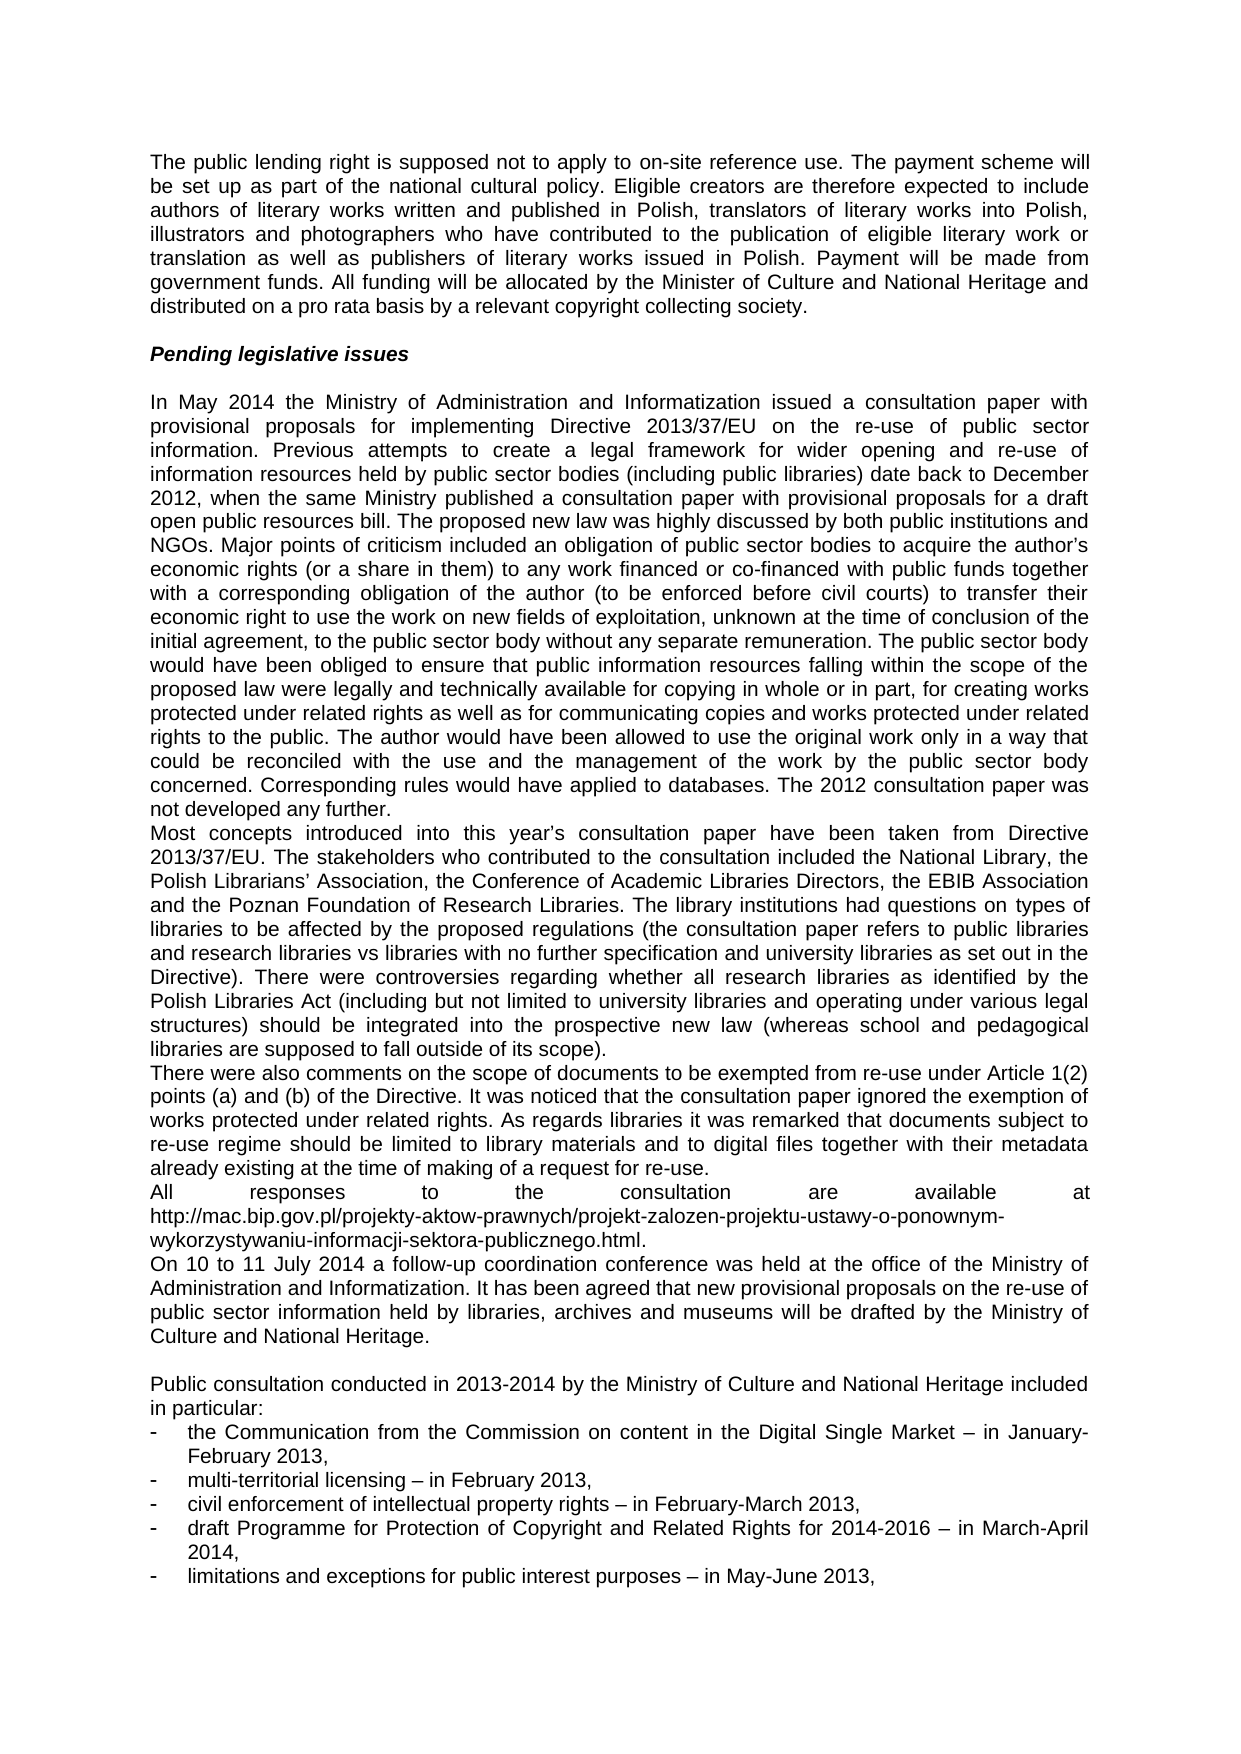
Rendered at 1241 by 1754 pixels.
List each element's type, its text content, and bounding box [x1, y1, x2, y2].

text In May 2014 the Ministry of Administration and Informatization issued a consultation paper with provisional proposals for implementing Directive 2013/37/EU on the re-use of public sector information. Previous attempts to create a legal framework for wider opening and re-use of information resources held by public sector bodies (including public libraries) date back to December 2012, when the same Ministry published a consultation paper with provisional proposals for a draft open public resources bill. The proposed new law was highly discussed by both public institutions and NGOs. Major points of criticism included an obligation of public sector bodies to acquire the author’s economic rights (or a share in them) to any work financed or co-financed with public funds together with a corresponding obligation of the author (to be enforced before civil courts) to transfer their economic right to use the work on new fields of exploitation, unknown at the time of conclusion of the initial agreement, to the public sector body without any separate remuneration. The public sector body would have been obliged to ensure that public information resources falling within the scope of the proposed law were legally and technically available for copying in whole or in part, for creating works protected under related rights as well as for communicating copies and works protected under related rights to the public. The author would have been allowed to use the original work only in a way that could be reconciled with the use and the management of the work by the public sector body concerned. Corresponding rules would have applied to databases. The 2012 consultation paper was not developed any further. [150, 389, 1090, 821]
text Public consultation conducted in 2013-2014 by the Ministry of Culture and National Heritage included in particular: [150, 1372, 1090, 1420]
list draft Programme for Protection of Copyright and Related Rights for 2014-2016 – in March-April 2014, [150, 1516, 1090, 1564]
list the Communication from the Commission on content in the Digital Single Market – in January-February 2013, [150, 1420, 1090, 1468]
list multi-territorial licensing – in February 2013, [150, 1468, 1090, 1492]
text On 10 to 11 July 2014 a follow-up coordination conference was held at the office of the Ministry of Administration and Informatization. It has been agreed that new provisional proposals on the re-use of public sector information held by libraries, archives and museums will be drafted by the Ministry of Culture and National Heritage. [150, 1252, 1090, 1348]
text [150, 150, 1090, 318]
list limitations and exceptions for public interest purposes – in May-June 2013, [150, 1564, 1090, 1588]
text All responses to the consultation are available at http://mac.bip.gov.pl/projekty-aktow-prawnych/projekt-zalozen-projektu-ustawy-o-ponownym-wykorzystywaniu-informacji-sektora-publicznego.html. [150, 1180, 1090, 1252]
list civil enforcement of intellectual property rights – in February-March 2013, [150, 1492, 1090, 1516]
text Pending legislative issues [150, 342, 1090, 366]
text There were also comments on the scope of documents to be exempted from re-use under Article 1(2) points (a) and (b) of the Directive. It was noticed that the consultation paper ignored the exemption of works protected under related rights. As regards libraries it was remarked that documents subject to re-use regime should be limited to library materials and to digital files together with their metadata already existing at the time of making of a request for re-use. [150, 1060, 1090, 1180]
text Most concepts introduced into this year’s consultation paper have been taken from Directive 2013/37/EU. The stakeholders who contributed to the consultation included the National Library, the Polish Librarians’ Association, the Conference of Academic Libraries Directors, the EBIB Association and the Poznan Foundation of Research Libraries. The library institutions had questions on types of libraries to be affected by the proposed regulations (the consultation paper refers to public libraries and research libraries vs libraries with no further specification and university libraries as set out in the Directive). There were controversies regarding whether all research libraries as identified by the Polish Libraries Act (including but not limited to university libraries and operating under various legal structures) should be integrated into the prospective new law (whereas school and pedagogical libraries are supposed to fall outside of its scope). [150, 821, 1090, 1060]
